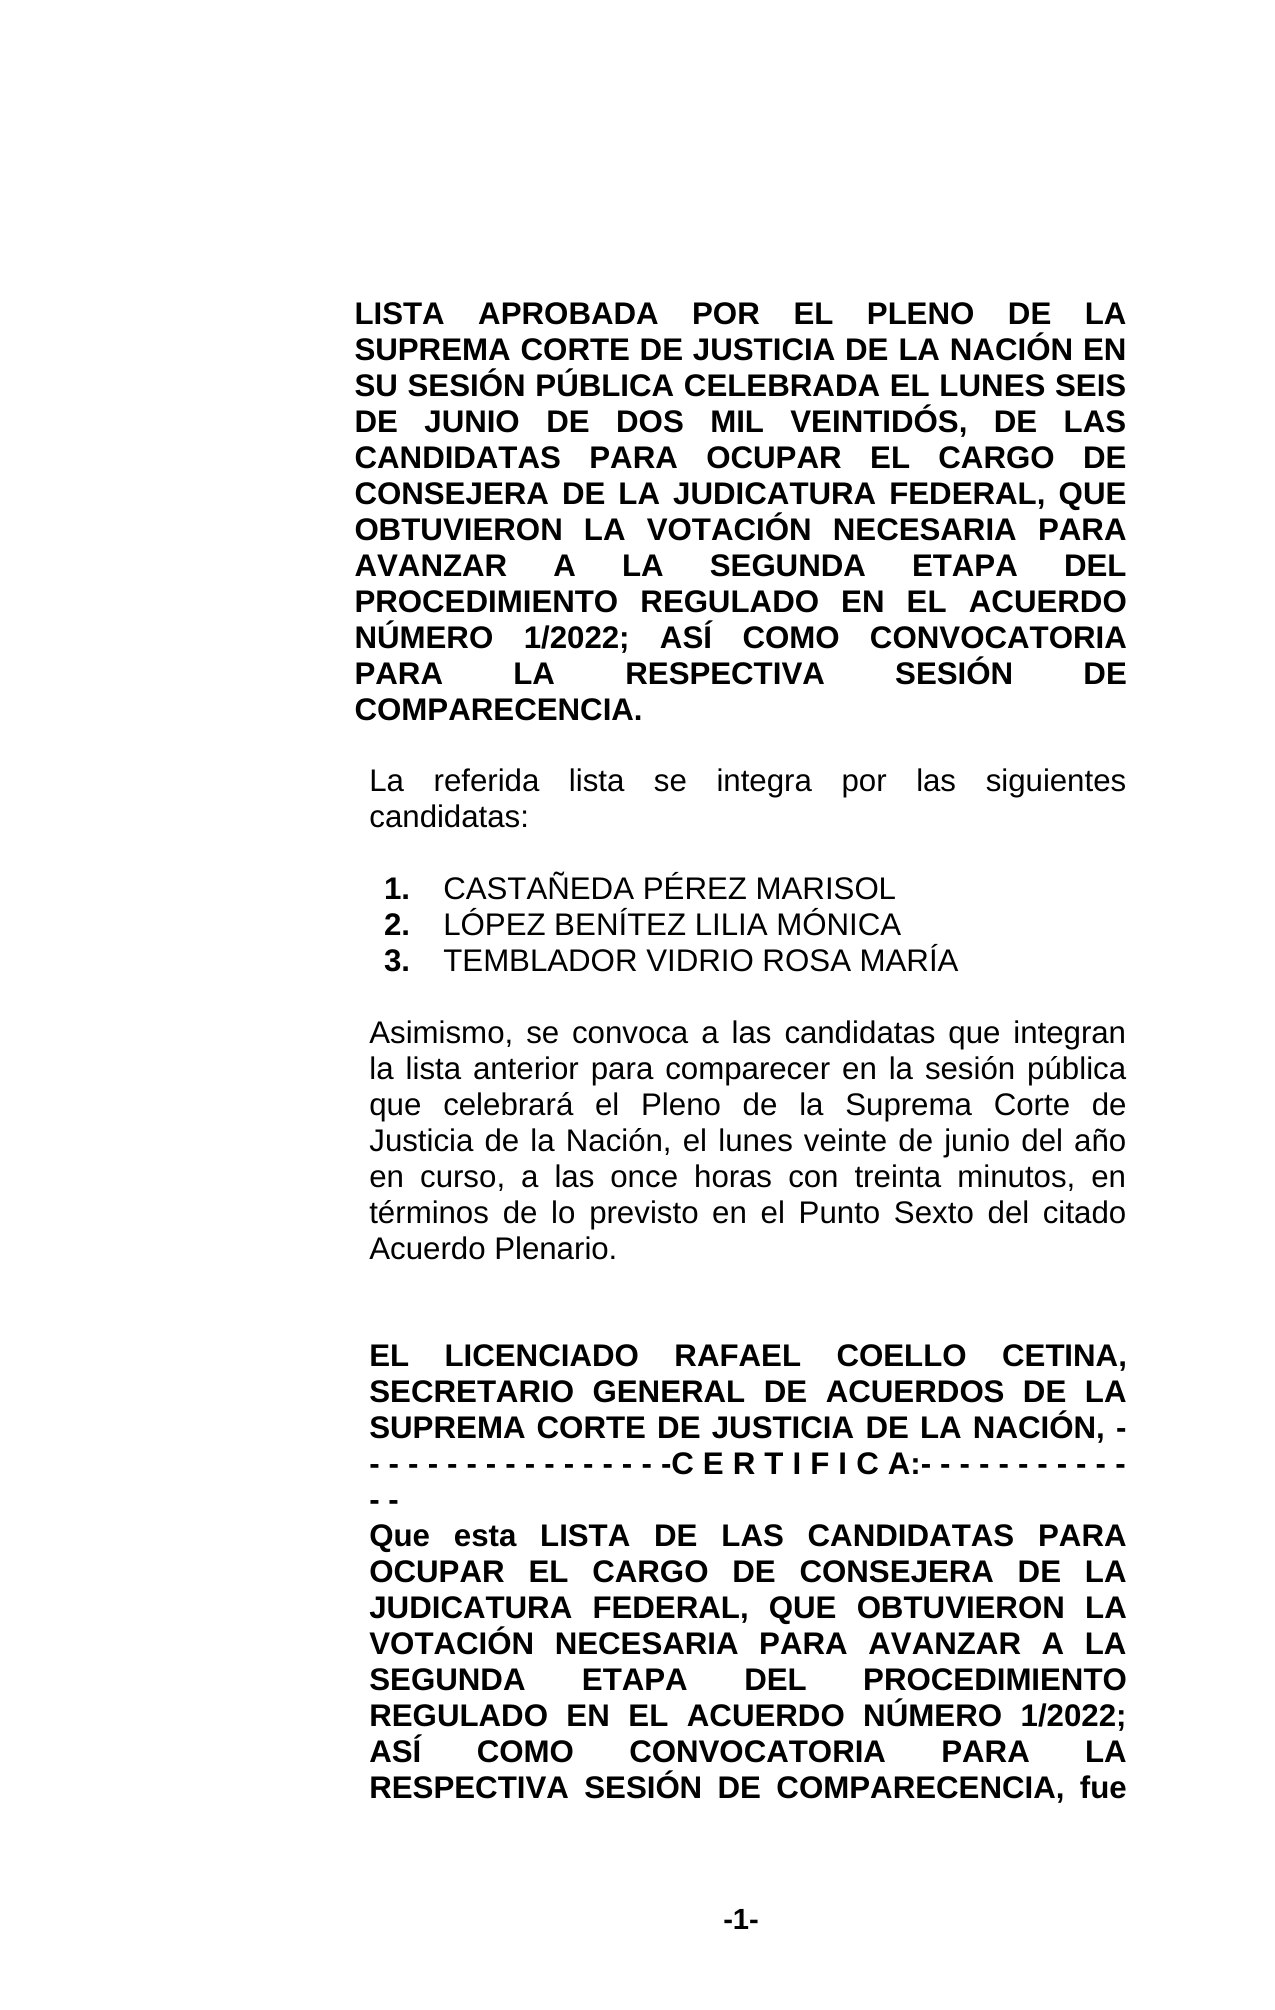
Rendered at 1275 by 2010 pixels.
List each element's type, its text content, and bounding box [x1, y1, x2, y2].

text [369, 1517, 1127, 1805]
list CASTAÑEDA PÉREZ MARISOL [384, 870, 1166, 906]
text La referida lista se integra por las siguientes candidatas: [369, 762, 1127, 834]
list TEMBLADOR VIDRIO ROSA MARÍA [384, 942, 1166, 978]
text EL LICENCIADO RAFAEL COELLO CETINA, SECRETARIO GENERAL DE ACUERDOS DE LA SUPREMA CORTE DE JUSTICIA DE LA NACIÓN, - - - - - - - - - - - - - - - - -C E R T I F I C A:- - - - - - - - - - - - - [369, 1337, 1127, 1517]
list LÓPEZ BENÍTEZ LILIA MÓNICA [384, 906, 1166, 942]
text Asimismo, se convoca a las candidatas que integran la lista anterior para comparecer en la sesión pública que celebrará el Pleno de la Suprema Corte de Justicia de la Nación, el lunes veinte de junio del año en curso, a las once horas con treinta minutos, en términos de lo previsto en el Punto Sexto del citado Acuerdo Plenario. [369, 1014, 1127, 1266]
text LISTA APROBADA POR EL PLENO DE LA SUPREMA CORTE DE JUSTICIA DE LA NACIÓN EN SU SESIÓN PÚBLICA CELEBRADA EL LUNES SEIS DE JUNIO DE DOS MIL VEINTIDÓS, DE LAS CANDIDATAS PARA OCUPAR EL CARGO DE CONSEJERA DE LA JUDICATURA FEDERAL, QUE OBTUVIERON LA VOTACIÓN NECESARIA PARA AVANZAR A LA SEGUNDA ETAPA DEL PROCEDIMIENTO REGULADO EN EL ACUERDO NÚMERO 1/2022; ASÍ COMO CONVOCATORIA PARA LA RESPECTIVA SESIÓN DE COMPARECENCIA. [354, 295, 1127, 727]
